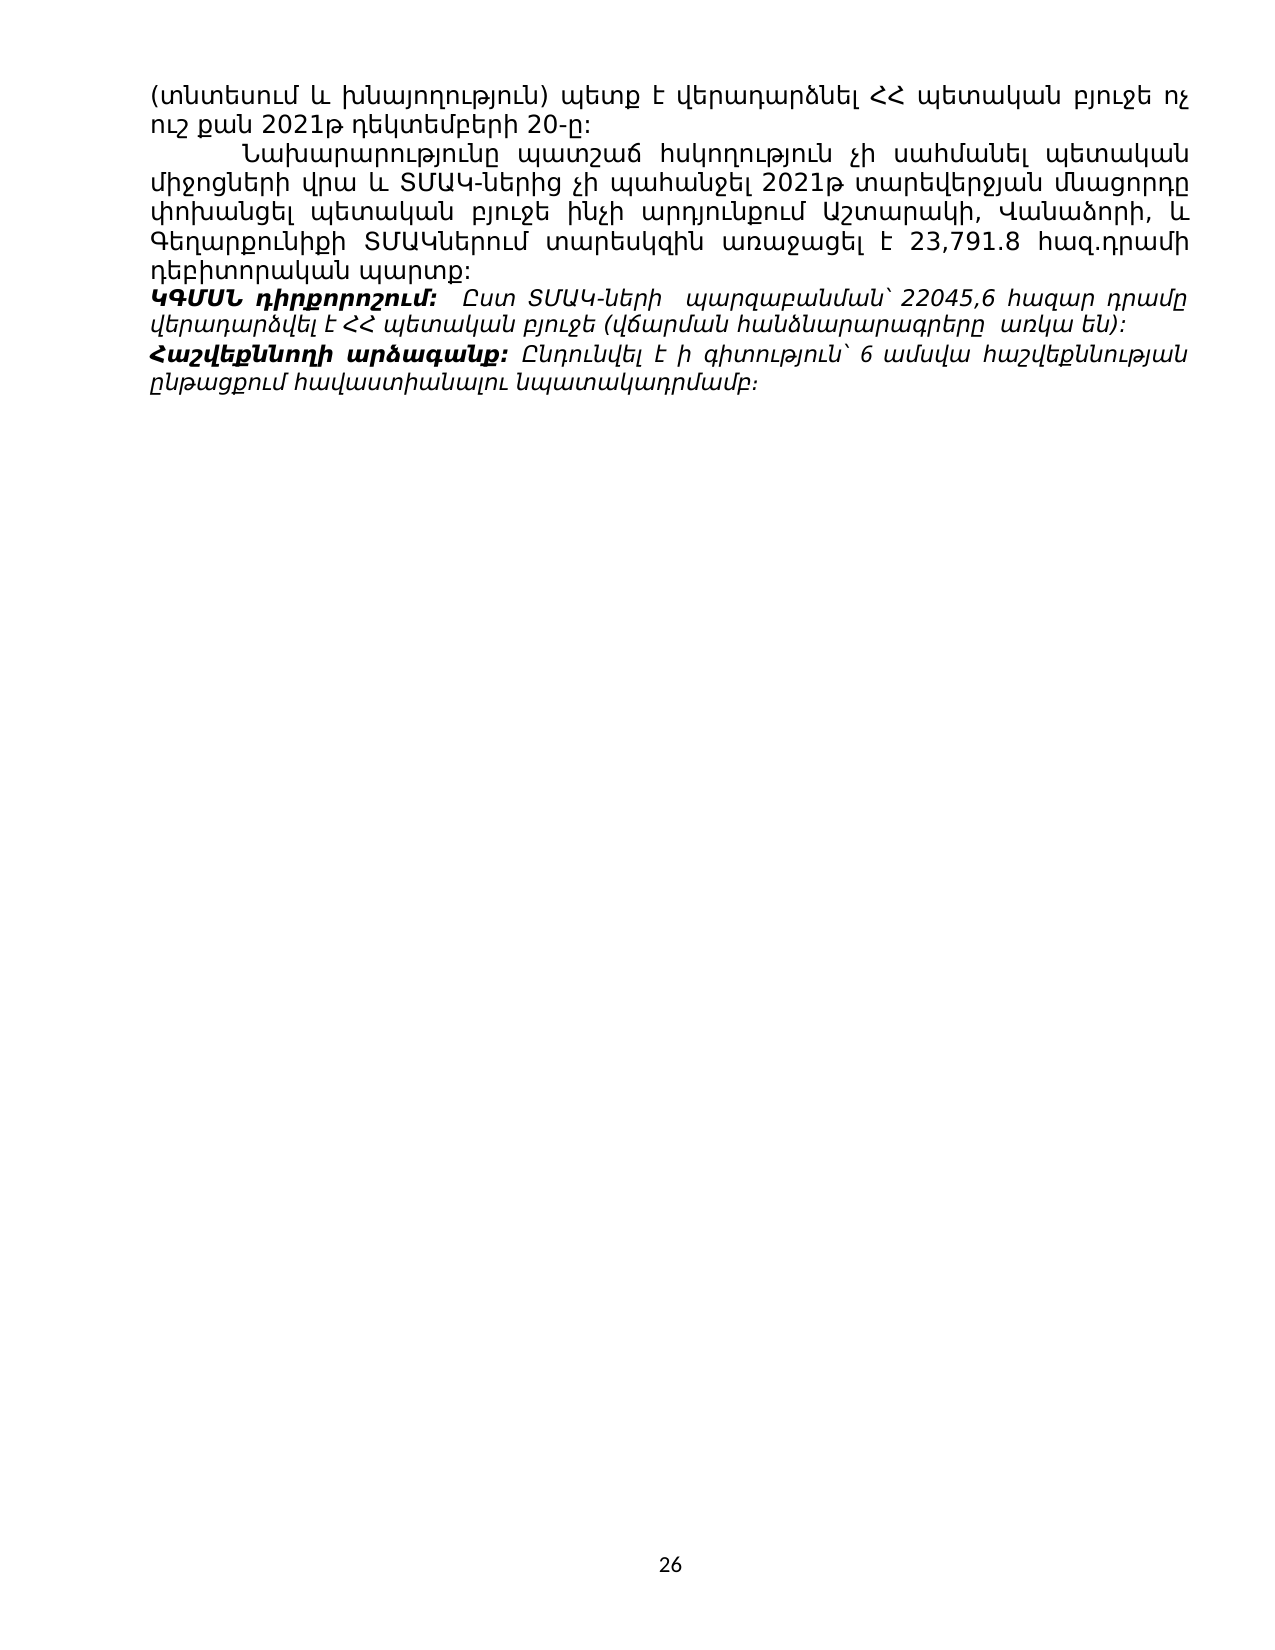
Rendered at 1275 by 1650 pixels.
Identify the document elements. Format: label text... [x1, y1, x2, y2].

text Նախարարությունը պատշաճ հսկողություն չի սահմանել պետական միջոցների վրա և ՏՄԱԿ-ներից չի պահանջել 2021թ տարեվերջյան մնացորդը փոխանցել պետական բյուջե ինչի արդյունքում Աշտարակի, Վանաձորի, և Գեղարքունիքի ՏՄԱԿներում տարեսկզին առաջացել է 23,791.8 հազ.դրամի դեբիտորական պարտք: [150, 139, 1191, 285]
text ԿԳՄՍՆ դիրքորոշում։ Ըստ ՏՄԱԿ-ների պարզաբանման՝ 22045,6 հազար դրամը վերադարձվել է ՀՀ պետական բյուջե (վճարման հանձնարարագրերը առկա են): [150, 285, 1191, 338]
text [150, 81, 1191, 139]
text Հաշվեքննողի արձագանք։ Ընդունվել է ի գիտություն՝ 6 ամսվա հաշվեքննության ընթացքում հավաստիանալու նպատակադրմամբ։ [150, 338, 1191, 396]
